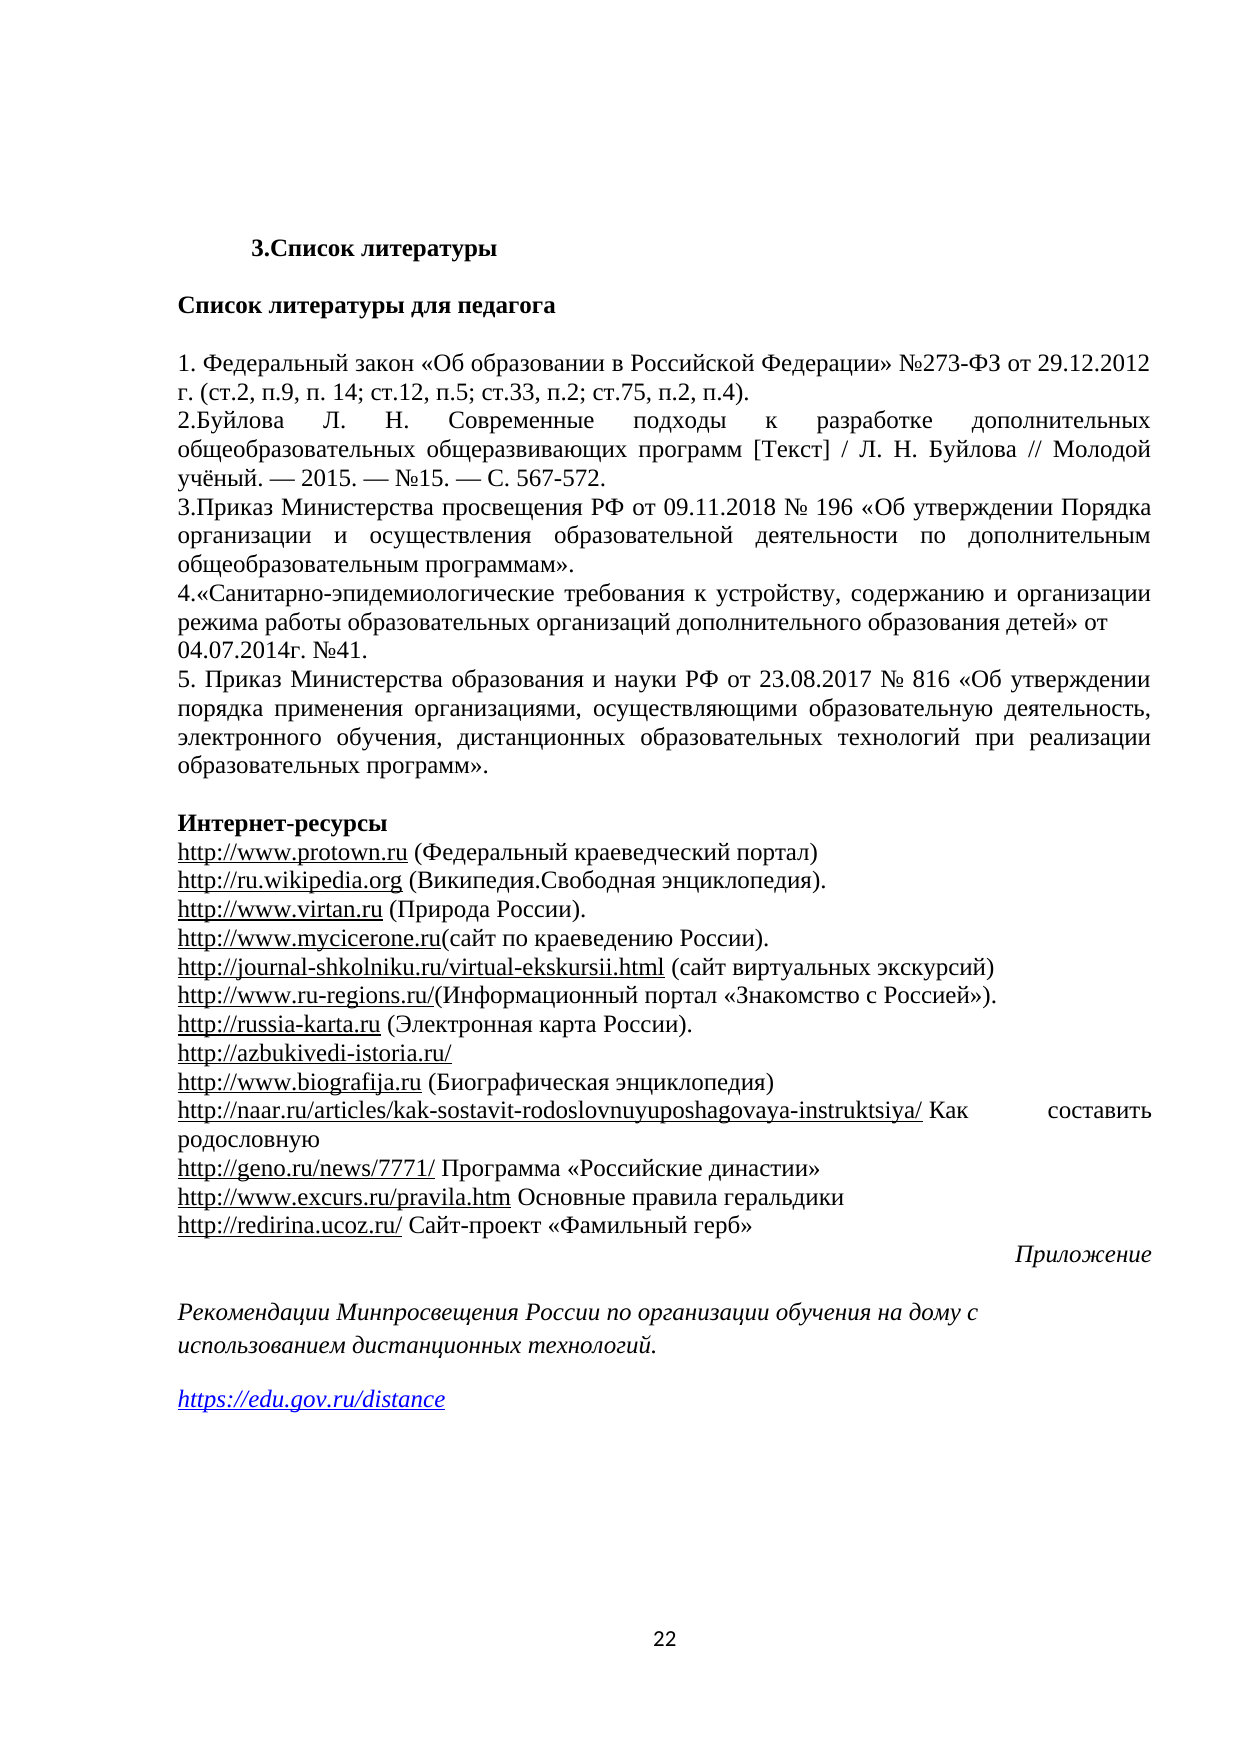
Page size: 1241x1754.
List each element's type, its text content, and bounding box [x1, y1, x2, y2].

text https://edu.gov.ru/distance [177, 1384, 1152, 1412]
text http://russia-karta.ru (Электронная карта России). [177, 1009, 1152, 1038]
text http://www.biografija.ru (Биографическая энциклопедия) [177, 1067, 1152, 1096]
text 4.«Санитарно-эпидемиологические требования к устройству, содержанию и организации режима работы образовательных организаций дополнительного образования детей» от [177, 578, 1152, 636]
text http://naar.ru/articles/kak-sostavit-rodoslovnuyuposhagovaya-instruktsiya/ Как составить родословную [177, 1096, 1152, 1153]
text 2.Буйлова Л. Н. Современные подходы к разработке дополнительных общеобразовательных общеразвивающих программ [Текст] / Л. Н. Буйлова // Молодой учёный. — 2015. — №15. — С. 567-572. [177, 406, 1152, 492]
text Интернет-ресурсы [177, 808, 1152, 837]
text http://www.virtan.ru (Природа России). [177, 894, 1152, 923]
text http://azbukivedi-istoria.ru/ [177, 1038, 1152, 1067]
text 04.07.2014г. №41. [177, 636, 1152, 664]
text http://www.excurs.ru/pravila.htm Основные правила геральдики [177, 1182, 1152, 1211]
text 3.Приказ Министерства просвещения РФ от 09.11.2018 № 196 «Об утверждении Порядка организации и осуществления образовательной деятельности по дополнительным общеобразовательным программам». [177, 492, 1152, 578]
text http://ru.wikipedia.org (Википедия.Свободная энциклопедия). [177, 866, 1152, 894]
text http://www.protown.ru (Федеральный краеведческий портал) [177, 837, 1152, 866]
text 3.Список литературы [177, 233, 1152, 262]
text 5. Приказ Министерства образования и науки РФ от 23.08.2017 № 816 «Об утверждении порядка применения организациями, осуществляющими образовательную деятельность, электронного обучения, дистанционных образовательных технологий при реализации образовательных программ». [177, 664, 1152, 779]
text 1. Федеральный закон «Об образовании в Российской Федерации» №273-ФЗ от 29.12.2012 г. (ст.2, п.9, п. 14; ст.12, п.5; ст.33, п.2; ст.75, п.2, п.4). [177, 348, 1152, 406]
text http://journal-shkolniku.ru/virtual-ekskursii.html (сайт виртуальных экскурсий) [177, 952, 1152, 981]
text http://www.ru-regions.ru/(Информационный портал «Знакомство с Россией»). [177, 981, 1152, 1009]
text Приложение [177, 1239, 1152, 1268]
text http://geno.ru/news/7771/ Программа «Российские династии» [177, 1153, 1152, 1182]
text Список литературы для педагога [177, 291, 1152, 319]
text Рекомендации Минпросвещения России по организации обучения на дому с использованием дистанционных технологий. [177, 1297, 1152, 1359]
text http://redirina.ucoz.ru/ Сайт-проект «Фамильный герб» [177, 1211, 1152, 1239]
text http://www.mycicerone.ru(сайт по краеведению России). [177, 923, 1152, 952]
